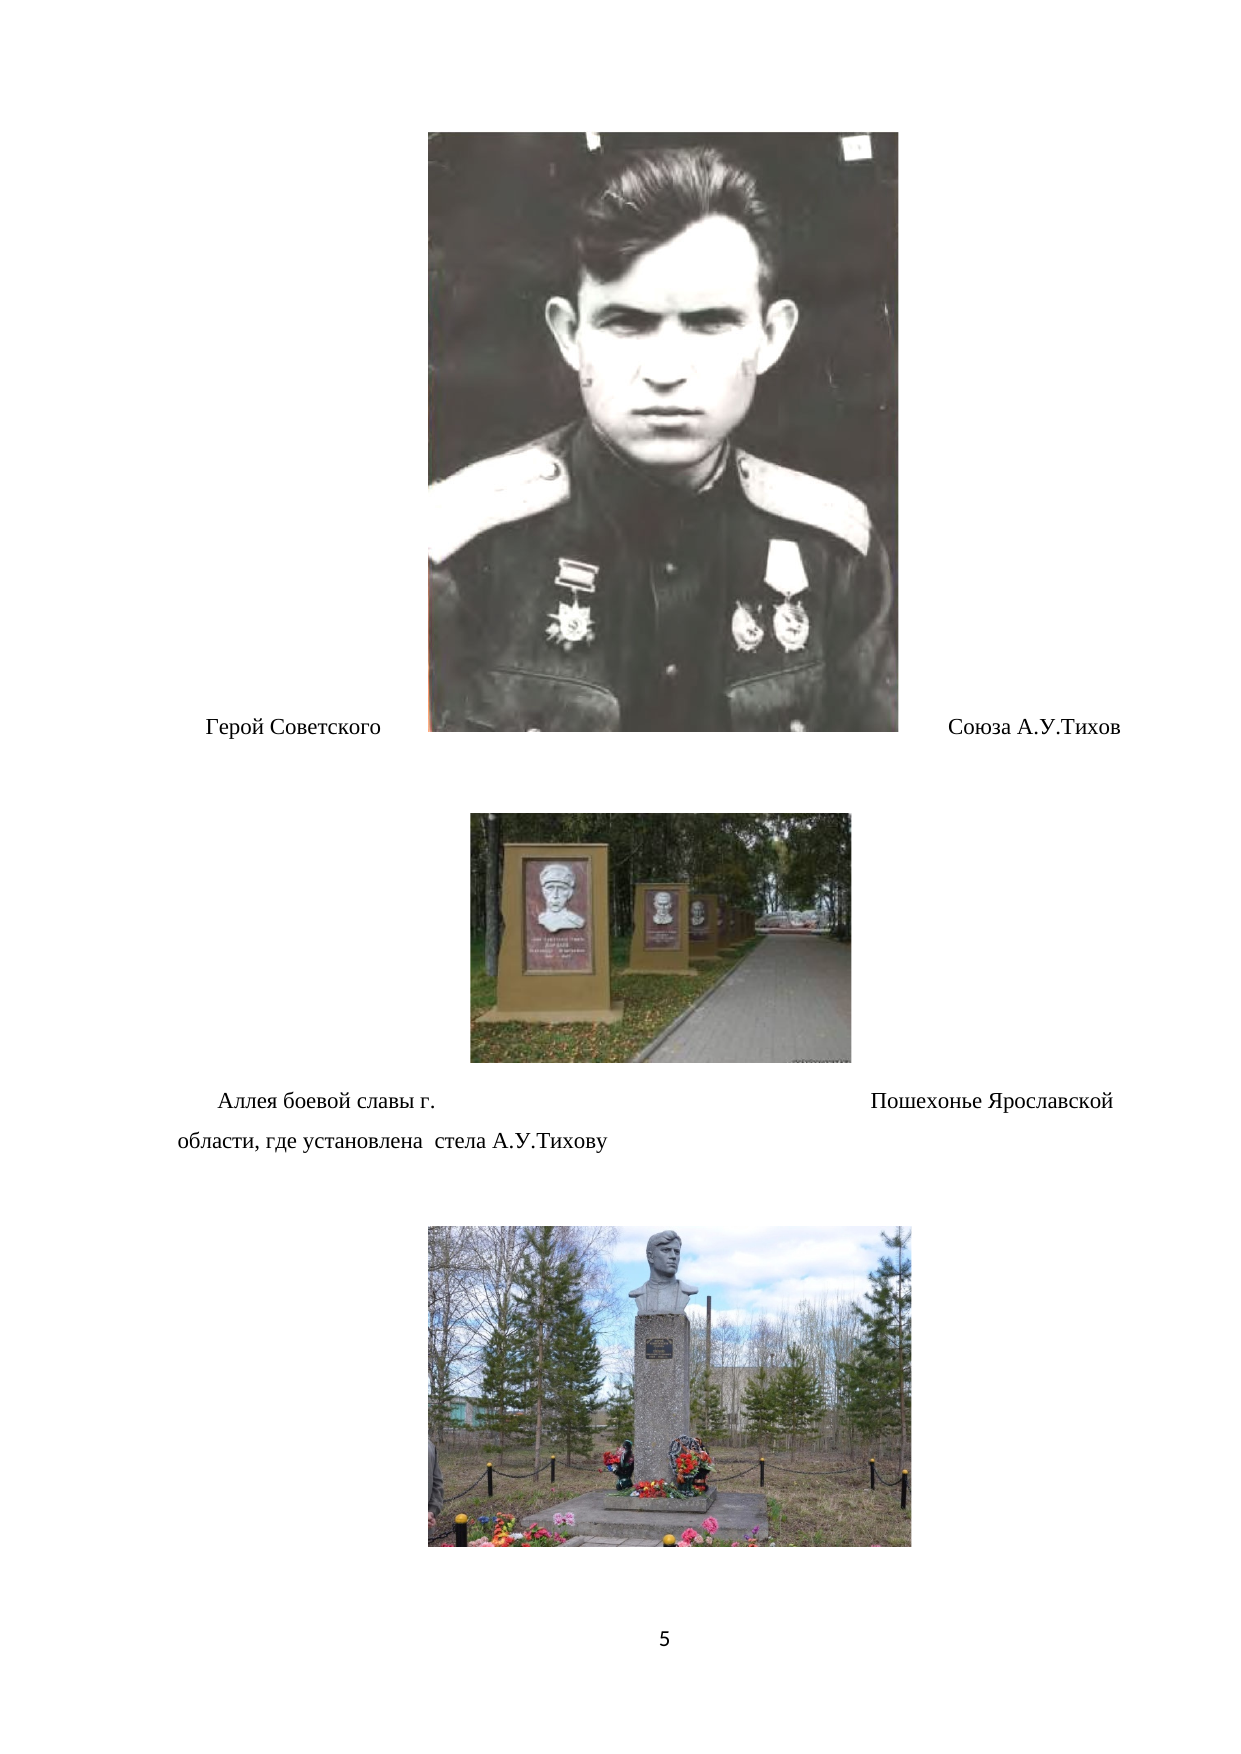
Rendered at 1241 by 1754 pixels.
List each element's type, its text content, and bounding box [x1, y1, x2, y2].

picture [470, 813, 852, 1063]
picture [428, 131, 899, 731]
text Аллея боевой славы г. Пошехонье Ярославской области, где установлена стела А.У.Тихову [177, 1088, 1152, 1153]
picture [428, 1226, 912, 1546]
text Герой Советского Союза А.У.Тихов [177, 713, 1152, 739]
